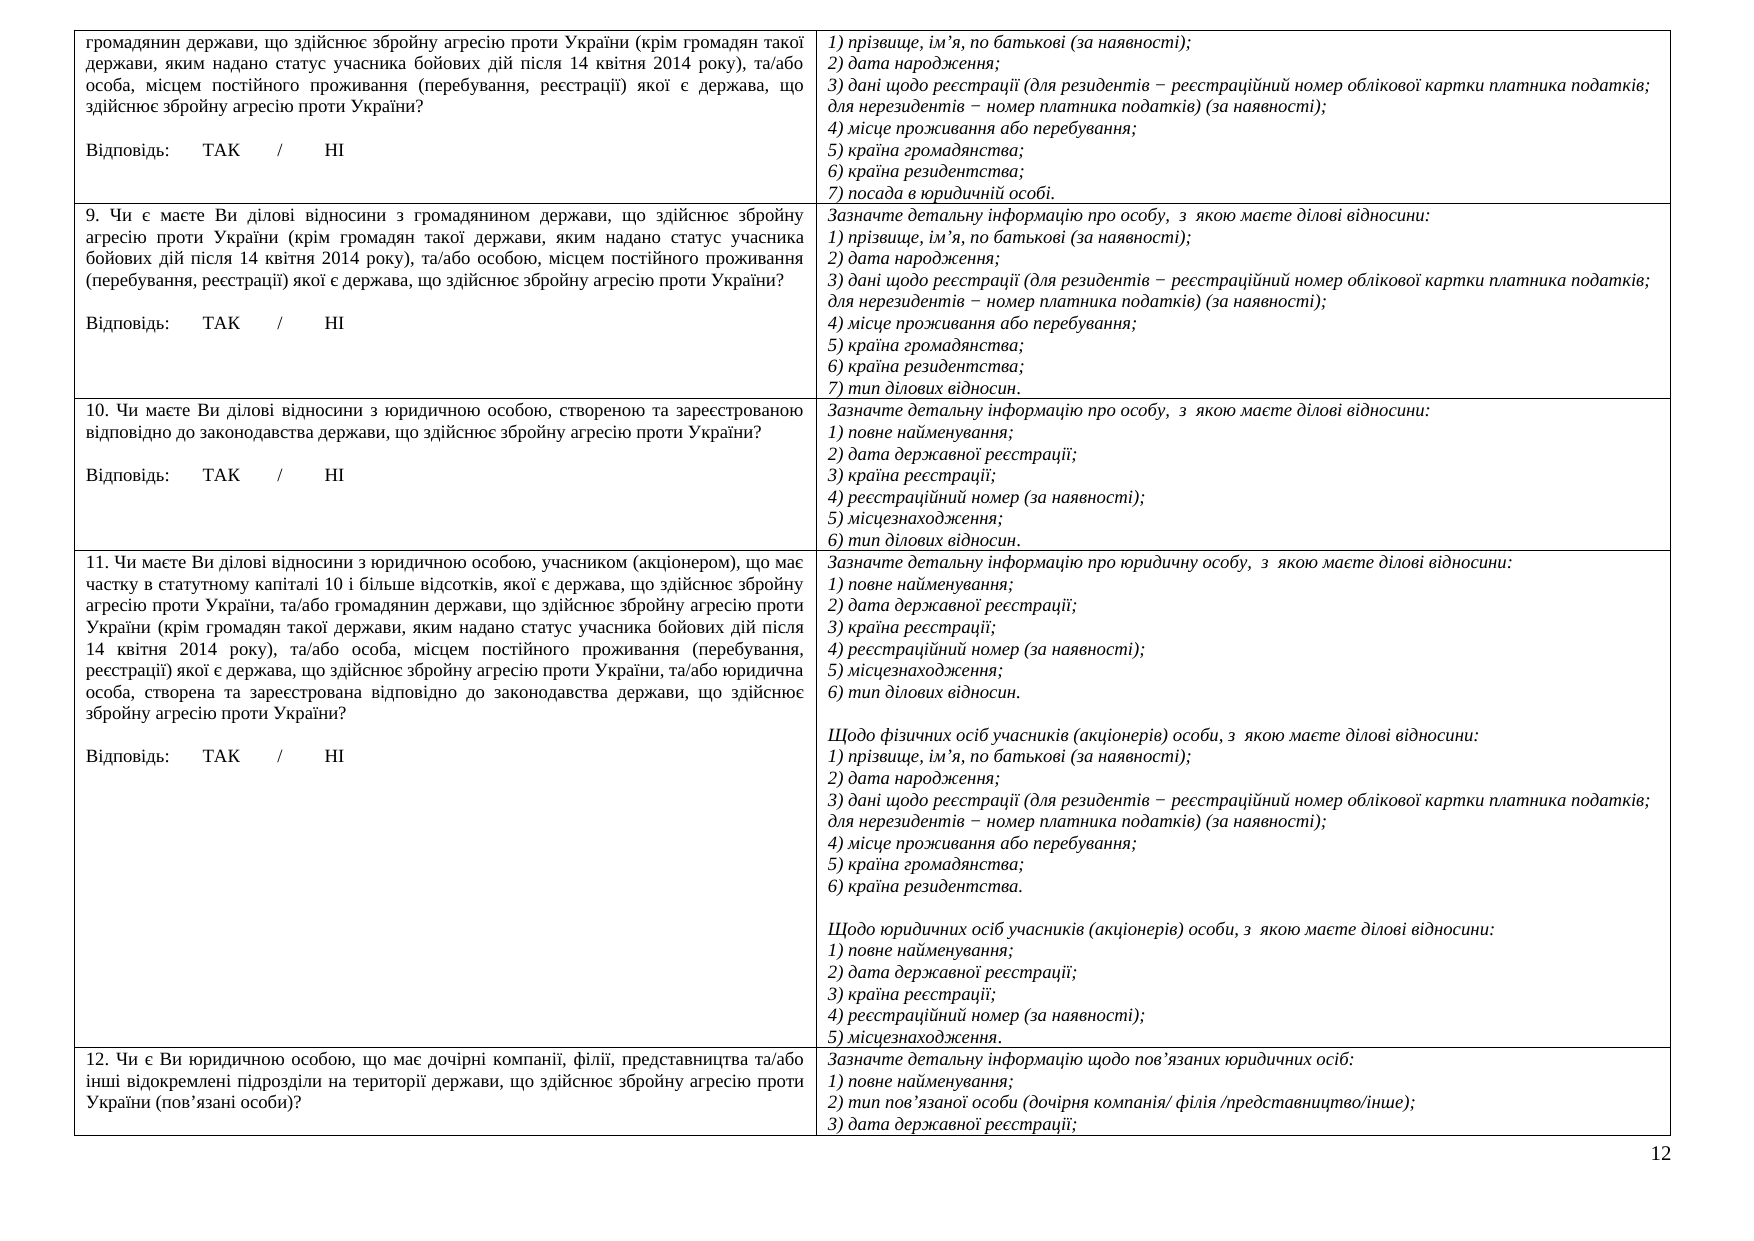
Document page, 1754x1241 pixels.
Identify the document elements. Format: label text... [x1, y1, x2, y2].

table_cell 10. Чи маєте Ви ділові відносини з юридичною особою, створеною та зареєстрованою відповідно до законодавства держави, що здійснює збройну агресію проти України? Відповідь: ТАК / НІ [75, 399, 816, 550]
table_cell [817, 1048, 1670, 1134]
table_cell 9. Чи є маєте Ви ділові відносини з громадянином держави, що здійснює збройну агресію проти України (крім громадян такої держави, яким надано статус учасника бойових дій після 14 квітня 2014 року), та/або особою, місцем постійного проживання (перебування, реєстрації) якої є держава, що здійснює збройну агресію проти України? Відповідь: ТАК / НІ [75, 204, 816, 398]
table_cell Зазначте детальну інформацію про юридичну особу, з якою маєте ділові відносини: 1) повне найменування; 2) дата державної реєстрації; 3) країна реєстрації; 4) реєстраційний номер (за наявності); 5) місцезнаходження; 6) тип ділових відносин. Щодо фізичних осіб учасників (акціонерів) особи, з якою маєте ділові відносини: 1) прізвище, ім’я, по батькові (за наявності); 2) дата народження; 3) дані щодо реєстрації (для резидентів − реєстраційний номер облікової картки платника податків; для нерезидентів − номер платника податків) (за наявності); 4) місце проживання або перебування; 5) країна громадянства; 6) країна резидентства. Щодо юридичних осіб учасників (акціонерів) особи, з якою маєте ділові відносини: 1) повне найменування; 2) дата державної реєстрації; 3) країна реєстрації; 4) реєстраційний номер (за наявності); 5) місцезнаходження. [817, 551, 1670, 1047]
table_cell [75, 1048, 816, 1134]
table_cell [75, 31, 816, 203]
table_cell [817, 31, 1670, 203]
table_cell Зазначте детальну інформацію про особу, з якою маєте ділові відносини: 1) прізвище, ім’я, по батькові (за наявності); 2) дата народження; 3) дані щодо реєстрації (для резидентів − реєстраційний номер облікової картки платника податків; для нерезидентів − номер платника податків) (за наявності); 4) місце проживання або перебування; 5) країна громадянства; 6) країна резидентства; 7) тип ділових відносин. [817, 204, 1670, 398]
table_cell Зазначте детальну інформацію про особу, з якою маєте ділові відносини: 1) повне найменування; 2) дата державної реєстрації; 3) країна реєстрації; 4) реєстраційний номер (за наявності); 5) місцезнаходження; 6) тип ділових відносин. [817, 399, 1670, 550]
table_cell 11. Чи маєте Ви ділові відносини з юридичною особою, учасником (акціонером), що має частку в статутному капіталі 10 і більше відсотків, якої є держава, що здійснює збройну агресію проти України, та/або громадянин держави, що здійснює збройну агресію проти України (крім громадян такої держави, яким надано статус учасника бойових дій після 14 квітня 2014 року), та/або особа, місцем постійного проживання (перебування, реєстрації) якої є держава, що здійснює збройну агресію проти України, та/або юридична особа, створена та зареєстрована відповідно до законодавства держави, що здійснює збройну агресію проти України? Відповідь: ТАК / НІ [75, 551, 816, 1047]
